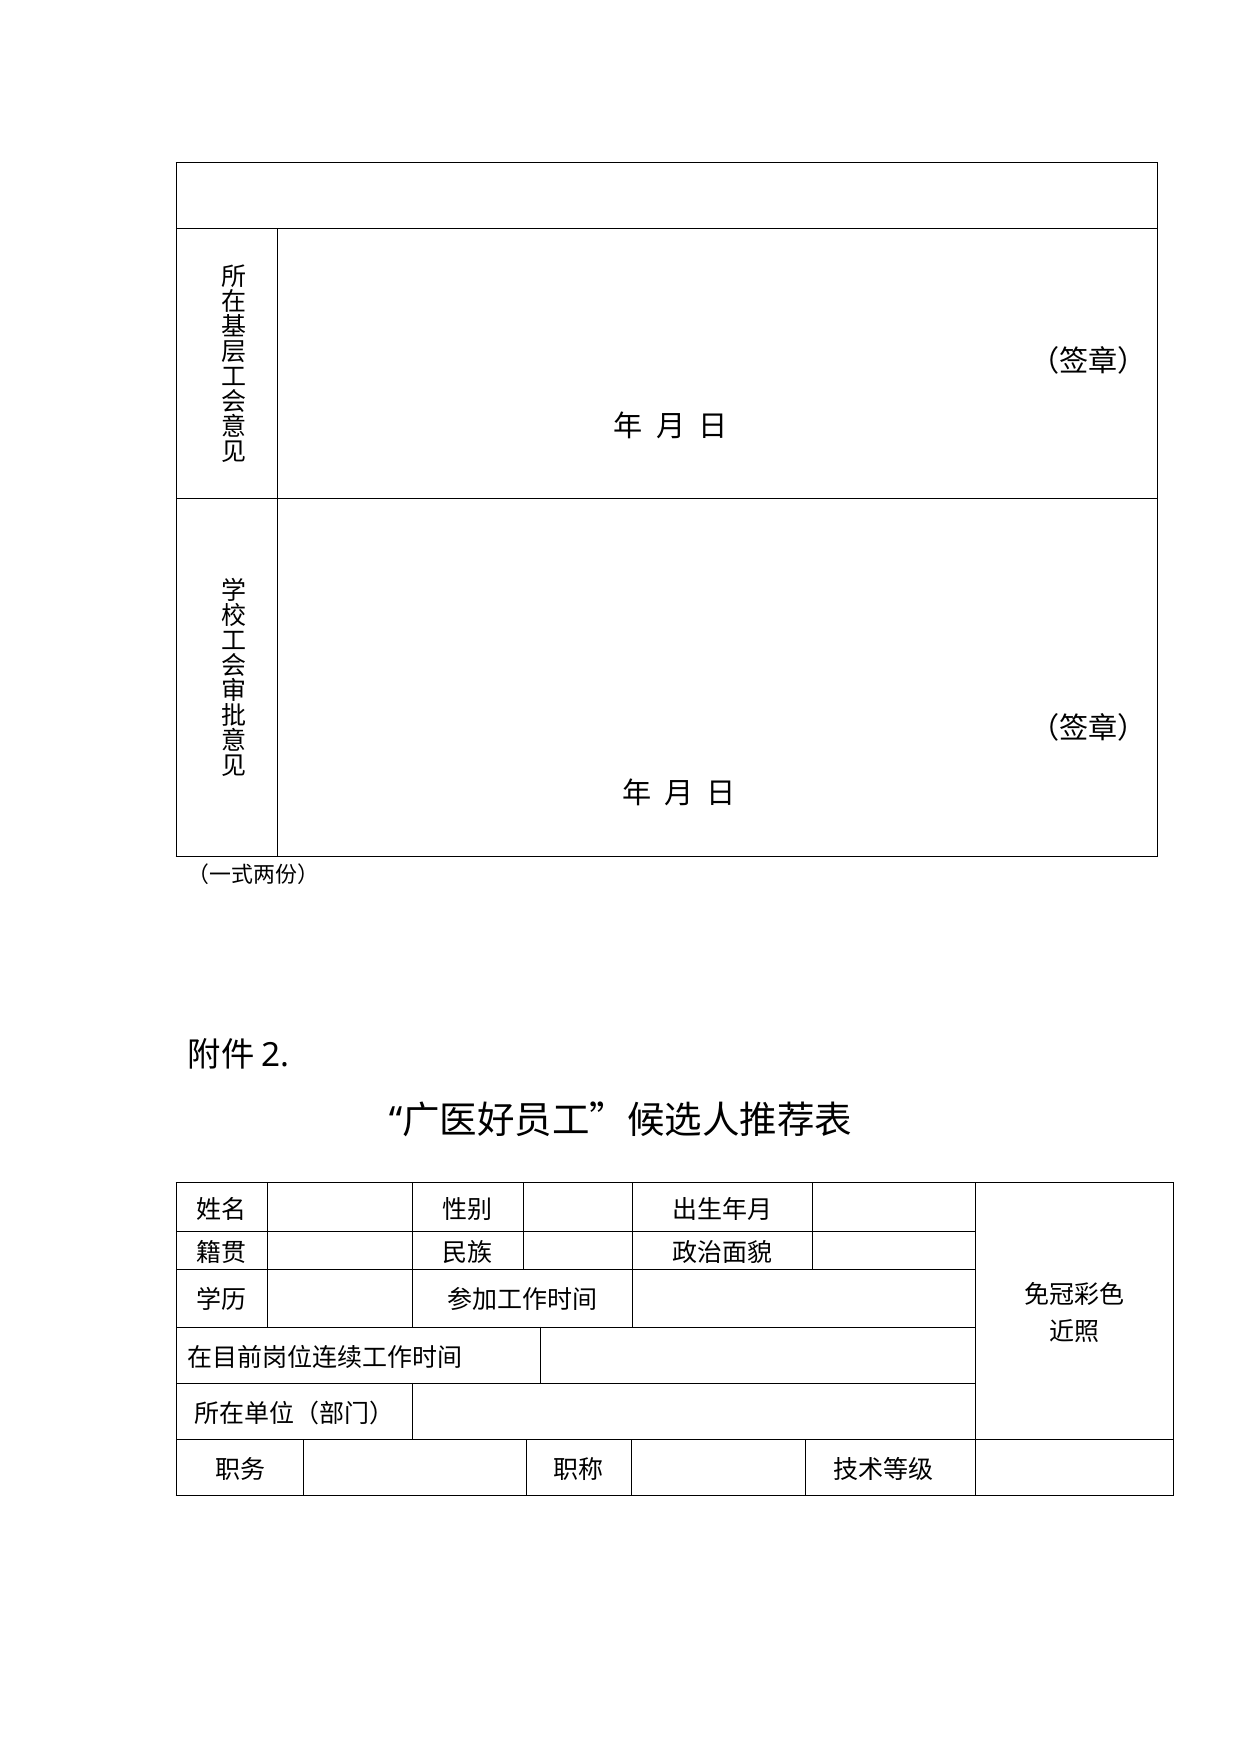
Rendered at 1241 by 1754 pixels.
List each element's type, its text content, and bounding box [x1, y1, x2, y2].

table_header [813, 1183, 975, 1231]
table_header 姓名 [177, 1183, 267, 1231]
text （一式两份） [187, 857, 1053, 889]
table_cell 民族 [413, 1232, 523, 1268]
table_cell [177, 163, 1157, 228]
table_cell 学历 [177, 1270, 267, 1327]
table_cell （签章） 年 月 日 [278, 229, 1157, 497]
table_cell [524, 1232, 632, 1268]
text 附件2. [187, 1019, 1053, 1084]
table_cell [413, 1384, 975, 1439]
table_cell [633, 1270, 975, 1327]
table_cell 所在单位（部门） [177, 1384, 412, 1439]
table_cell 籍贯 [177, 1232, 267, 1268]
table_header 出生年月 [633, 1183, 812, 1231]
table_cell （签章） 年 月 日 [278, 499, 1157, 856]
table_cell [632, 1440, 805, 1495]
table_cell 参加工作时间 [413, 1270, 632, 1327]
table_header 性别 [413, 1183, 523, 1231]
table_cell [304, 1440, 526, 1495]
table_cell 在目前岗位连续工作时间 [177, 1328, 540, 1383]
table_cell [976, 1440, 1173, 1495]
table_cell 所在基层工会意见 [177, 229, 277, 497]
table_cell 学校工会审批意见 [177, 499, 277, 856]
table_cell [268, 1232, 412, 1268]
table_cell 职称 [527, 1440, 631, 1495]
table_cell 职务 [177, 1440, 303, 1495]
table_cell 技术等级 [806, 1440, 975, 1495]
table_cell [268, 1270, 412, 1327]
table_header [268, 1183, 412, 1231]
table_cell 政治面貌 [633, 1232, 812, 1268]
table_header [524, 1183, 632, 1231]
table_header 免冠彩色 近照 [976, 1183, 1173, 1439]
text “广医好员工”候选人推荐表 [187, 1084, 1053, 1149]
table_cell [813, 1232, 975, 1268]
table_cell [541, 1328, 975, 1383]
